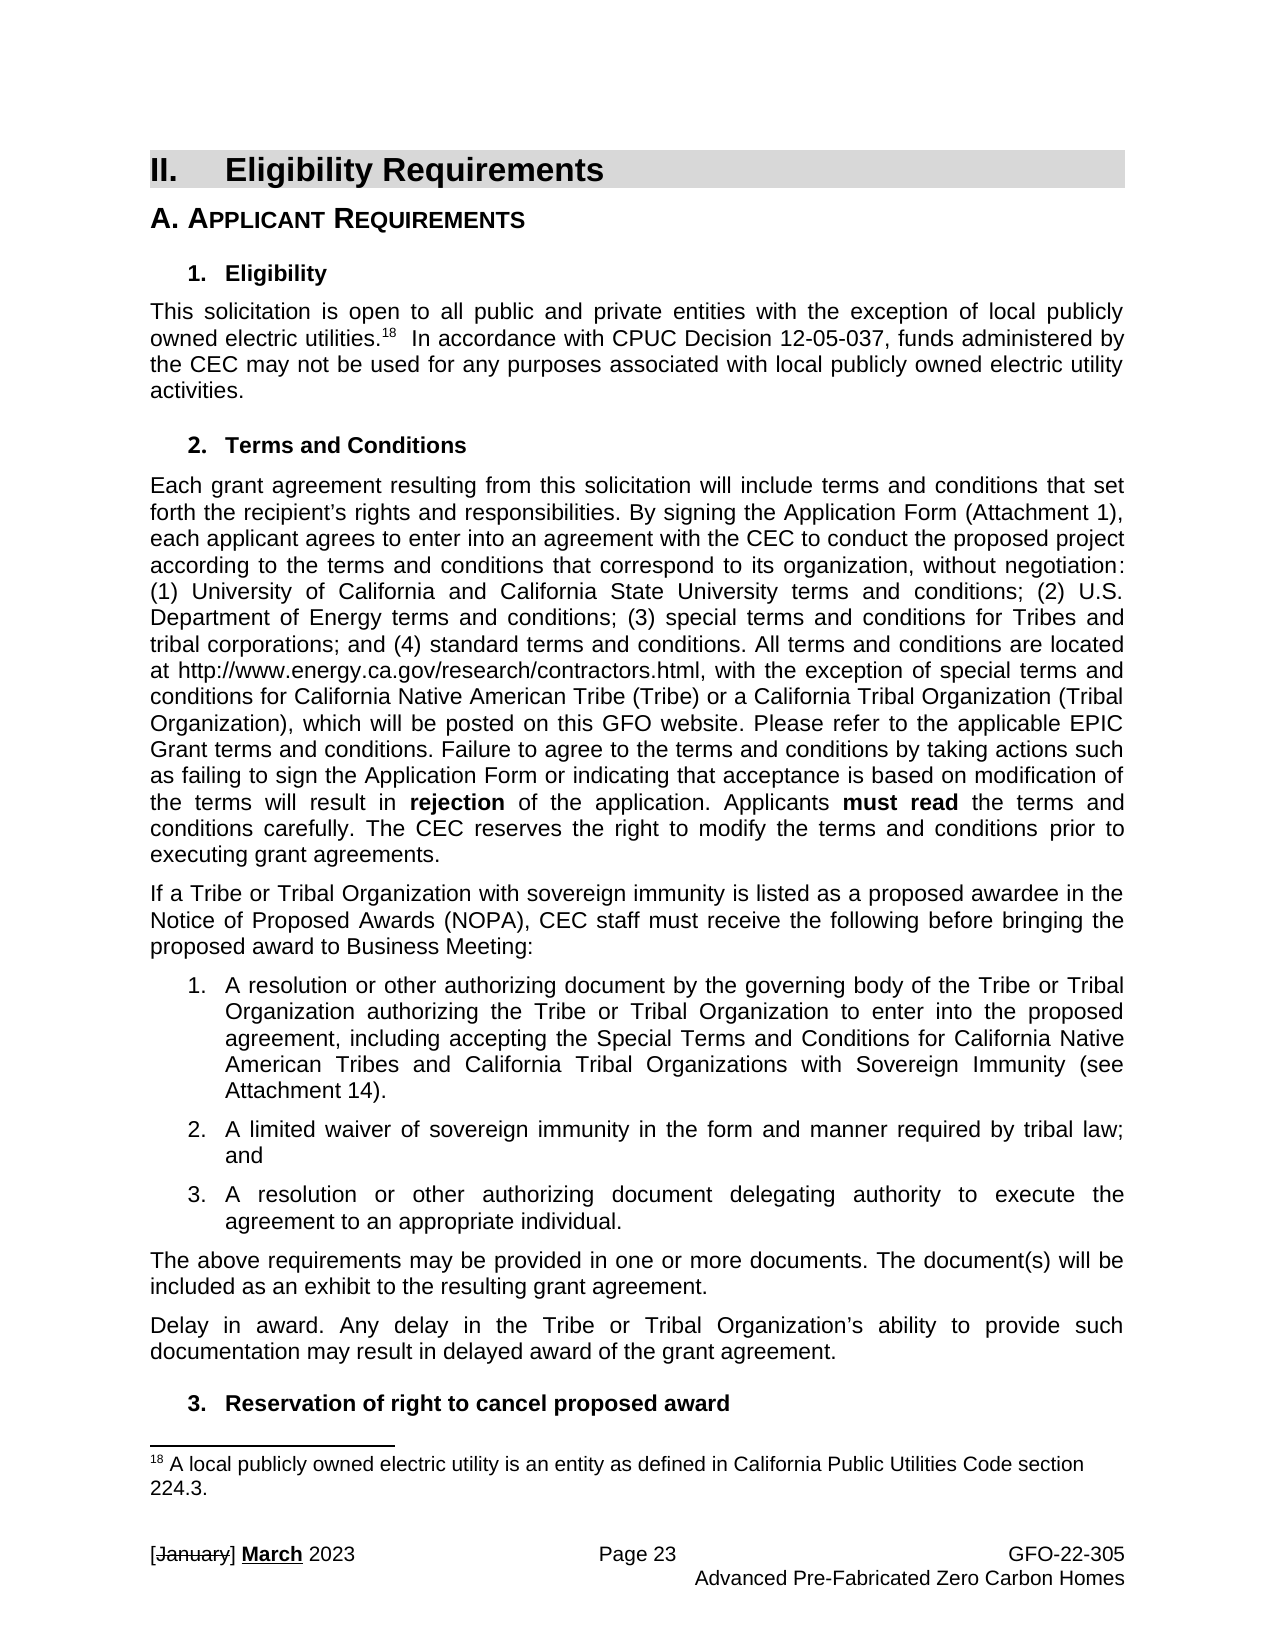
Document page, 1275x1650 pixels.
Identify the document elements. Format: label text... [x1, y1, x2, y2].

text This solicitation is open to all public and private entities with the exception of local publicly owned electric utilities. In accordance with CPUC Decision 12-05-037, funds administered by the CEC may not be used for any purposes associated with local publicly owned electric utility activities. [150, 298, 1125, 404]
text 3. A resolution or other authorizing document delegating authority to execute the agreement to an appropriate individual. [187, 1181, 1125, 1234]
subtitle Applicant Requirements [150, 201, 1125, 234]
text 2. A limited waiver of sovereign immunity in the form and manner required by tribal law; and [187, 1116, 1125, 1169]
subtitle II. Eligibility Requirements [150, 150, 1125, 188]
text 1. A resolution or other authorizing document by the governing body of the Tribe or Tribal Organization authorizing the Tribe or Tribal Organization to enter into the proposed agreement, including accepting the Special Terms and Conditions for California Native American Tribes and California Tribal Organizations with Sovereign Immunity (see Attachment 14). [187, 972, 1125, 1104]
list Reservation of right to cancel proposed award [187, 1389, 1125, 1416]
text Each grant agreement resulting from this solicitation will include terms and conditions that set forth the recipient’s rights and responsibilities. By signing the Application Form (Attachment 1), each applicant agrees to enter into an agreement with the CEC to conduct the proposed project according to the terms and conditions that correspond to its organization, without negotiation: (1) University of California and California State University terms and conditions; (2) U.S. Department of Energy terms and conditions; (3) special terms and conditions for Tribes and tribal corporations; and (4) standard terms and conditions. All terms and conditions are located at http://www.energy.ca.gov/research/contractors.html, with the exception of special terms and conditions for California Native American Tribe (Tribe) or a California Tribal Organization (Tribal Organization), which will be posted on this GFO website. Please refer to the applicable EPIC Grant terms and conditions. Failure to agree to the terms and conditions by taking actions such as failing to sign the Application Form or indicating that acceptance is based on modification of the terms will result in rejection of the application. Applicants must read the terms and conditions carefully. The CEC reserves the right to modify the terms and conditions prior to executing grant agreements. [150, 472, 1125, 868]
list Terms and Conditions [187, 429, 1125, 460]
list Eligibility [187, 259, 1125, 286]
text Delay in award. Any delay in the Tribe or Tribal Organization’s ability to provide such documentation may result in delayed award of the grant agreement. [150, 1312, 1125, 1364]
text The above requirements may be provided in one or more documents. The document(s) will be included as an exhibit to the resulting grant agreement. [150, 1247, 1125, 1299]
text If a Tribe or Tribal Organization with sovereign immunity is listed as a proposed awardee in the Notice of Proposed Awards (NOPA), CEC staff must receive the following before bringing the proposed award to Business Meeting: [150, 880, 1125, 959]
